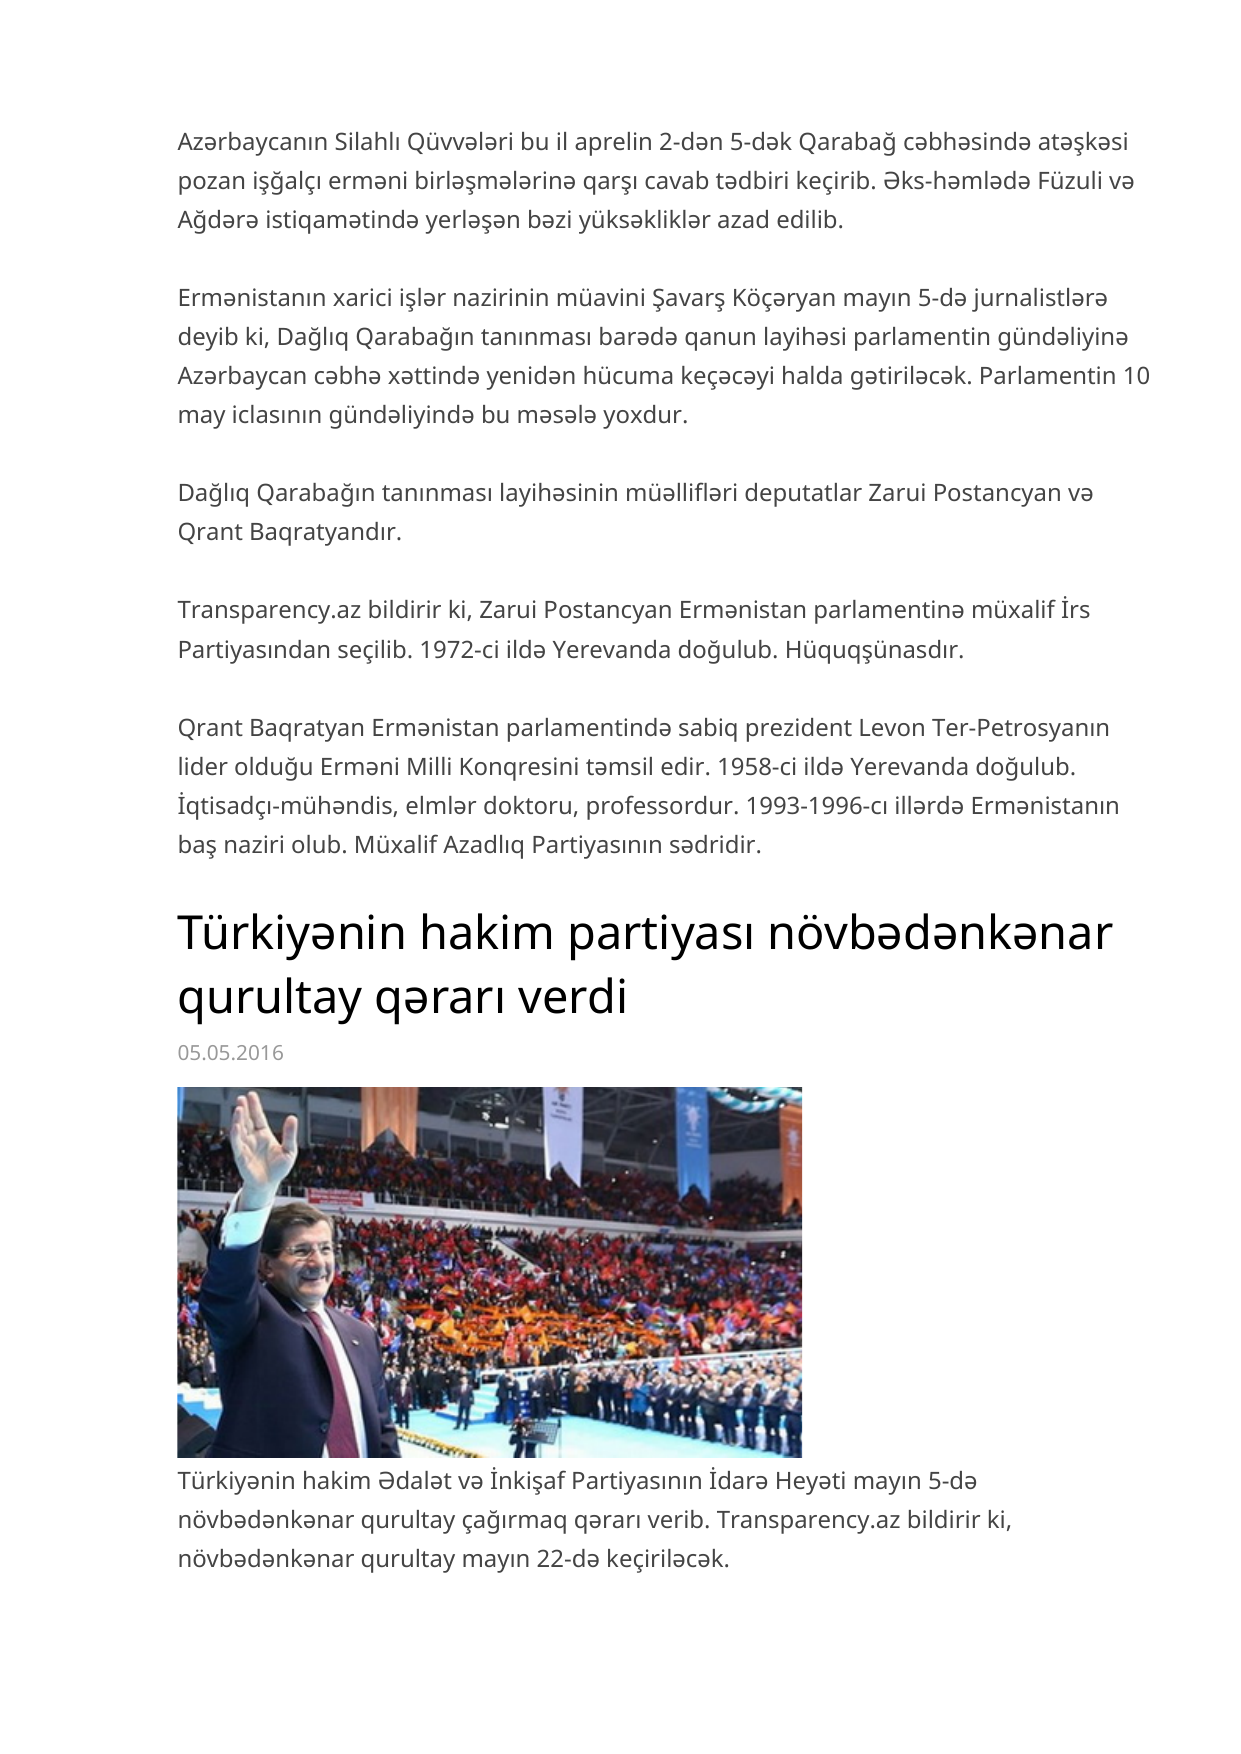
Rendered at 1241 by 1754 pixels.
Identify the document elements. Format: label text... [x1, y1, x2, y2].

text Dağlıq Qarabağın tanınması layihəsinin müəllifləri deputatlar Zarui Postancyan və Qrant Baqratyandır. [177, 470, 1152, 548]
text 05.05.2016 [177, 1027, 1152, 1066]
text Ermənistanın xarici işlər nazirinin müavini Şavarş Köçəryan mayın 5-də jurnalistlərə deyib ki, Dağlıq Qarabağın tanınması barədə qanun layihəsi parlamentin gündəliyinə Azərbaycan cəbhə xəttində yenidən hücuma keçəcəyi halda gətiriləcək. Parlamentin 10 may iclasının gündəliyində bu məsələ yoxdur. [177, 274, 1152, 431]
text Türkiyənin hakim partiyası növbədənkənar qurultay qərarı verdi [177, 899, 1152, 1027]
picture [177, 1087, 803, 1458]
text Azərbaycanın Silahlı Qüvvələri bu il aprelin 2-dən 5-dək Qarabağ cəbhəsində atəşkəsi pozan işğalçı erməni birləşmələrinə qarşı cavab tədbiri keçirib. Əks-həmlədə Füzuli və Ağdərə istiqamətində yerləşən bəzi yüksəkliklər azad edilib. [177, 118, 1152, 235]
text Qrant Baqratyan Ermənistan parlamentində sabiq prezident Levon Ter-Petrosyanın lider olduğu Erməni Milli Konqresini təmsil edir. 1958-ci ildə Yerevanda doğulub. İqtisadçı-mühəndis, elmlər doktoru, professordur. 1993-1996-cı illərdə Ermənistanın baş naziri olub. Müxalif Azadlıq Partiyasının sədridir. [177, 704, 1152, 860]
text Transparency.az bildirir ki, Zarui Postancyan Ermənistan parlamentinə müxalif İrs Partiyasından seçilib. 1972-ci ildə Yerevanda doğulub. Hüquqşünasdır. [177, 587, 1152, 665]
